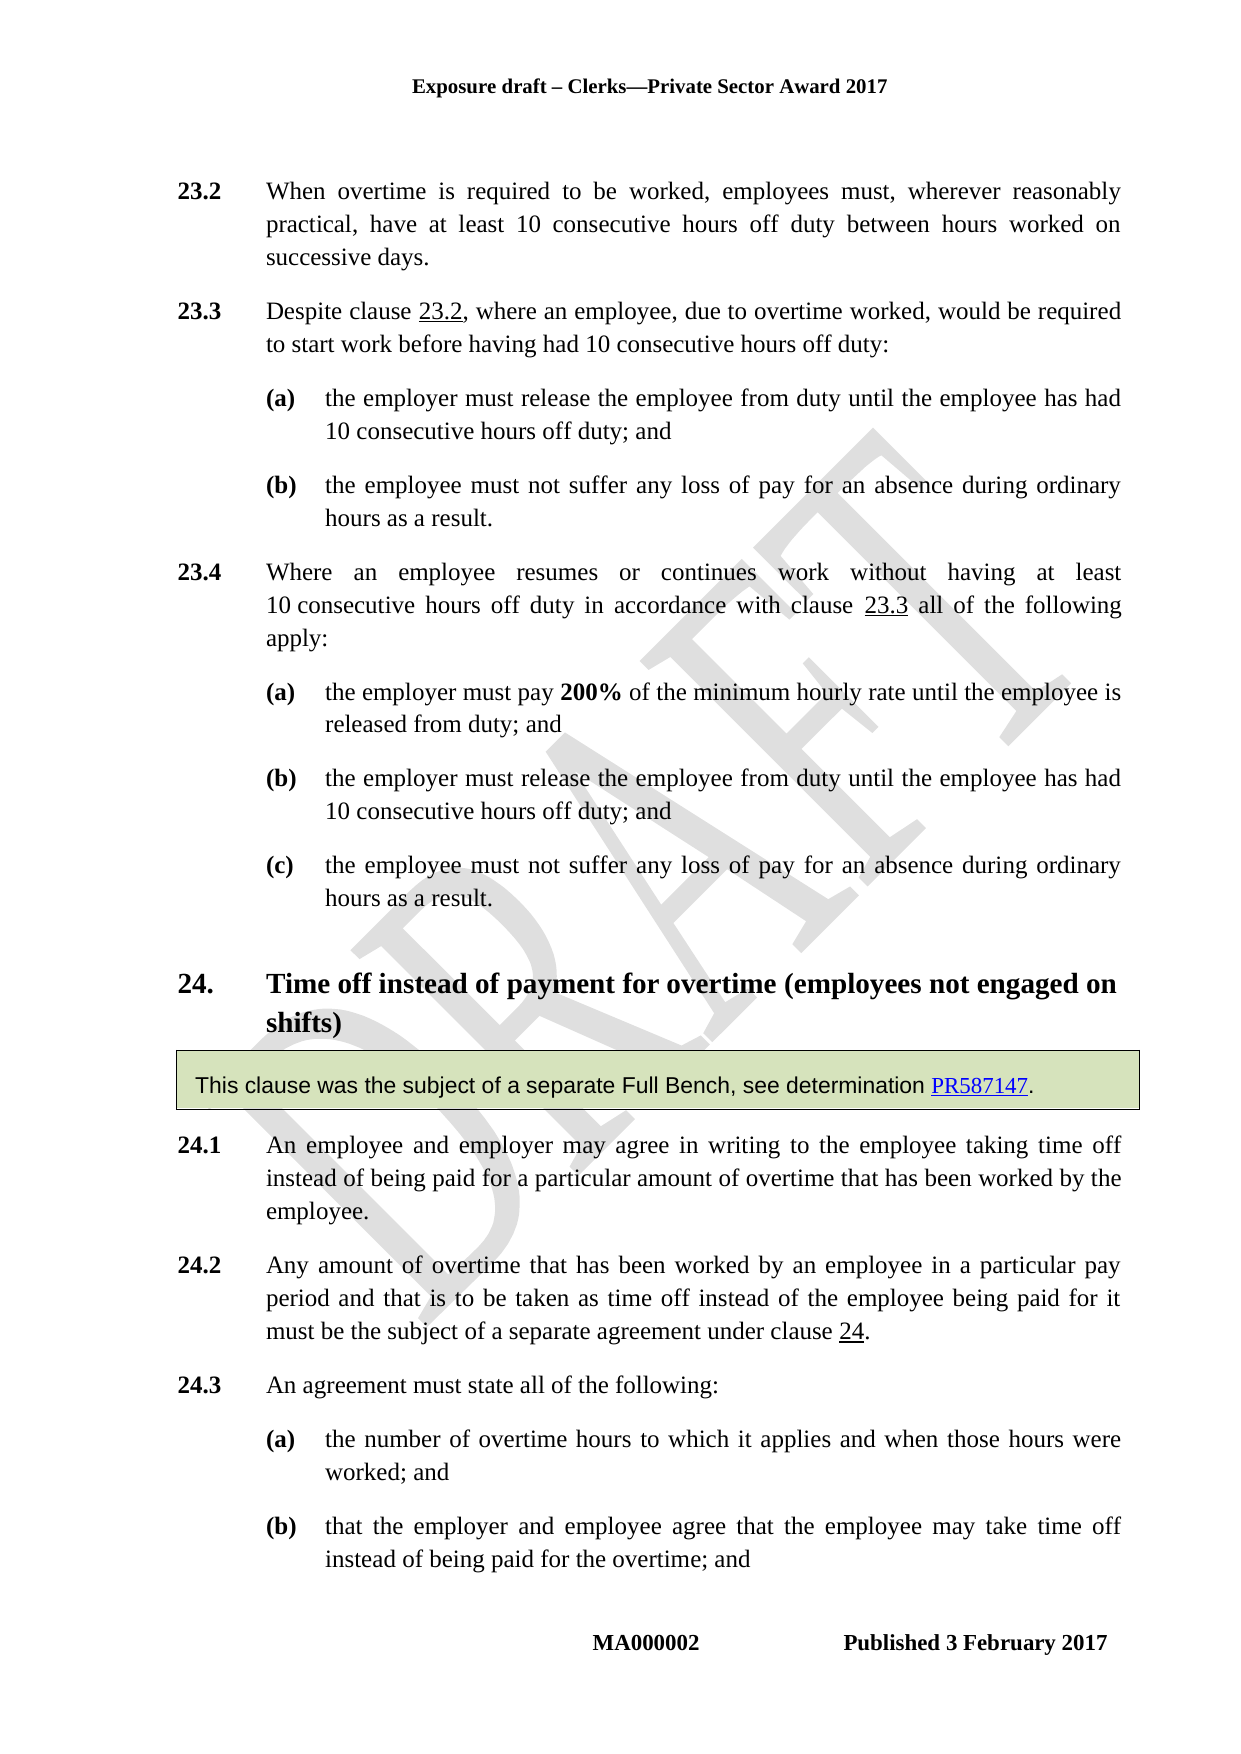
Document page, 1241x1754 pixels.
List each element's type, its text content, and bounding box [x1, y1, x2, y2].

text the employee must not suffer any loss of pay for an absence during ordinary hours as a result. [266, 470, 1122, 532]
text the employer must pay 200% of the minimum hourly rate until the employee is released from duty; and [266, 677, 1122, 738]
text An employee and employer may agree in writing to the employee taking time off instead of being paid for a particular amount of overtime that has been worked by the employee. [177, 1130, 1122, 1225]
text Time off instead of payment for overtime (employees not engaged on shifts) [177, 966, 1122, 1038]
text Despite clause 23.2, where an employee, due to overtime worked, would be required to start work before having had 10 consecutive hours off duty: [177, 296, 1122, 358]
text When overtime is required to be worked, employees must, wherever reasonably practical, have at least 10 consecutive hours off duty between hours worked on successive days. [177, 176, 1122, 271]
text the employer must release the employee from duty until the employee has had 10 consecutive hours off duty; and [266, 383, 1122, 445]
text that the employer and employee agree that the employee may take time off instead of being paid for the overtime; and [266, 1511, 1122, 1573]
text Any amount of overtime that has been worked by an employee in a particular pay period and that is to be taken as time off instead of the employee being paid for it must be the subject of a separate agreement under clause 24. [177, 1250, 1122, 1345]
table_header This clause was the subject of a separate Full Bench, see determination PR587147. [177, 1051, 1139, 1108]
text the number of overtime hours to which it applies and when those hours were worked; and [266, 1424, 1122, 1486]
text the employer must release the employee from duty until the employee has had 10 consecutive hours off duty; and [266, 763, 1122, 825]
text An agreement must state all of the following: [177, 1370, 1122, 1399]
text Where an employee resumes or continues work without having at least 10 consecutive hours off duty in accordance with clause 23.3 all of the following apply: [177, 557, 1122, 651]
text the employee must not suffer any loss of pay for an absence during ordinary hours as a result. [266, 850, 1122, 912]
